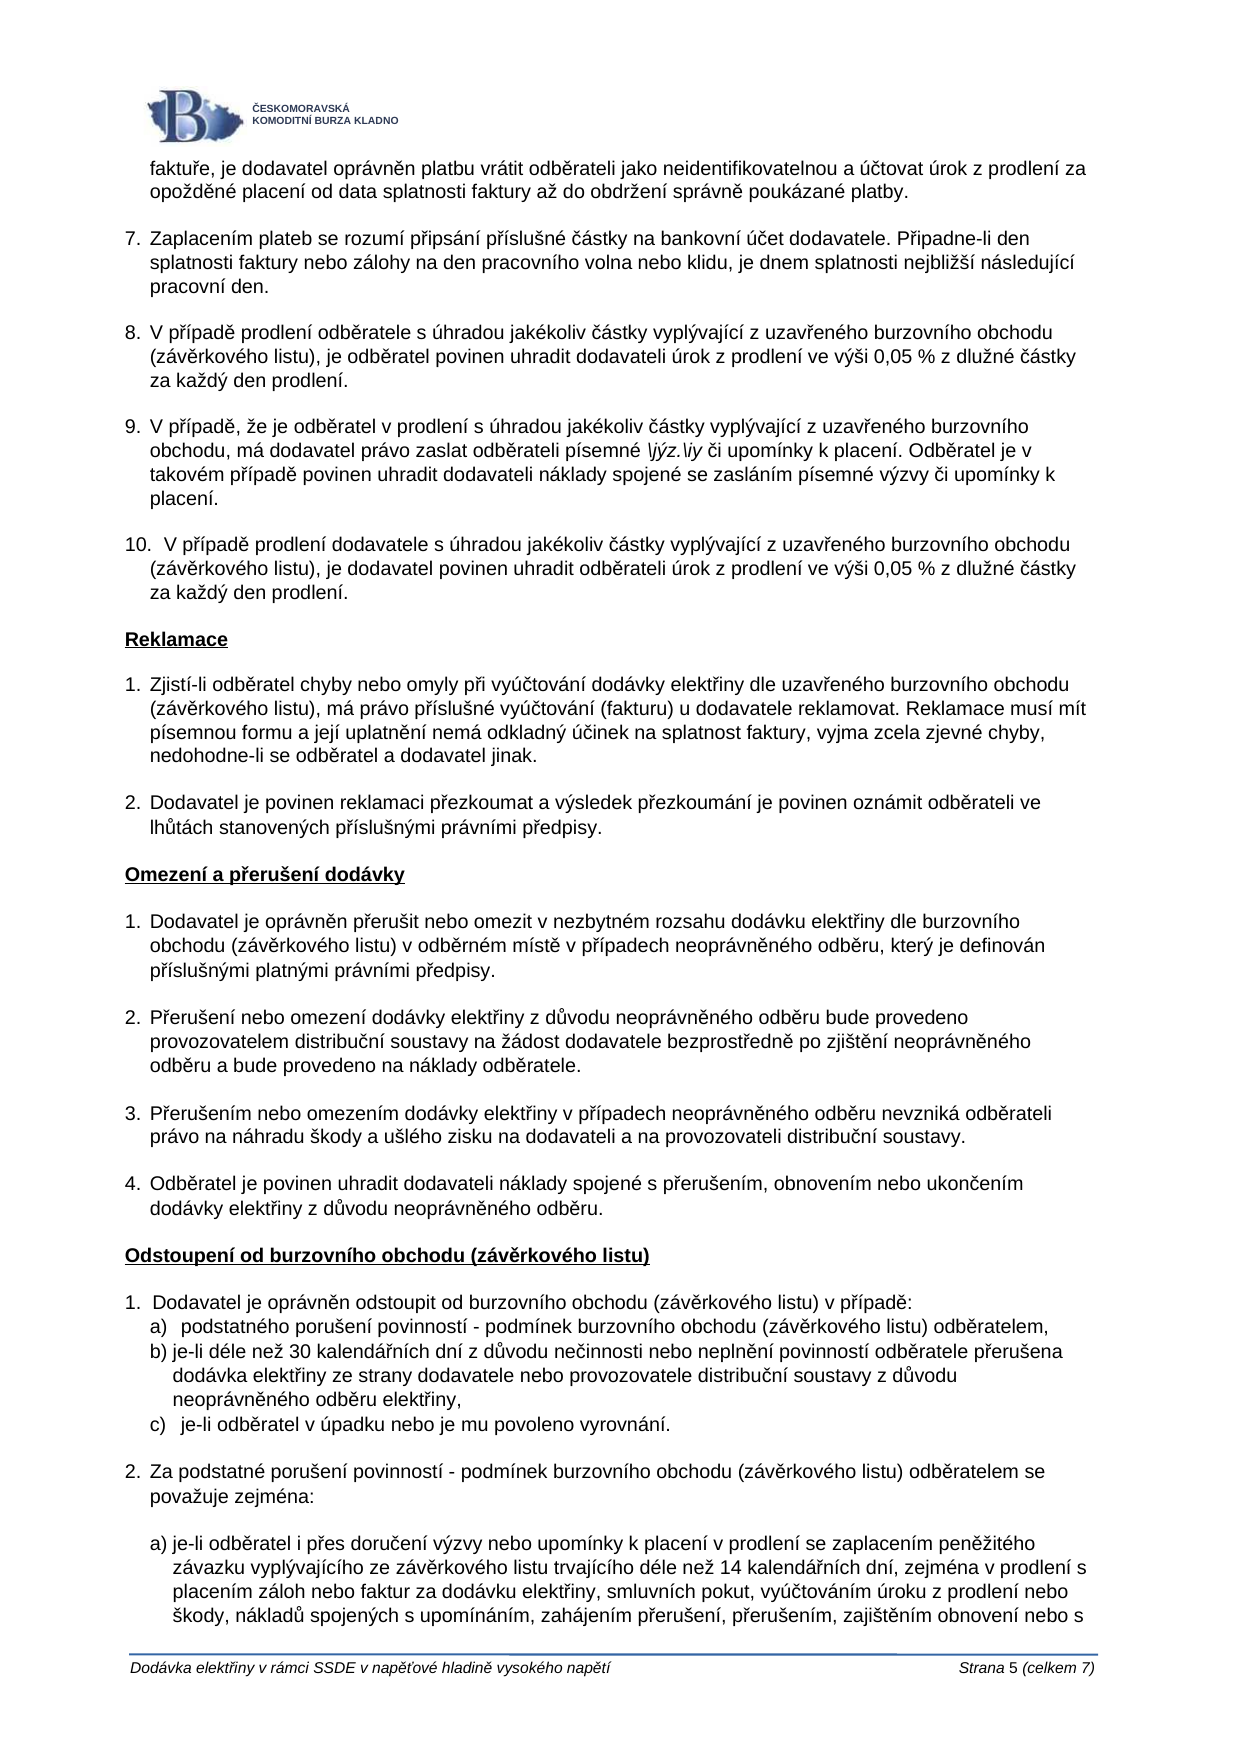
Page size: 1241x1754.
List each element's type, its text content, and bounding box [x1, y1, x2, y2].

list Přerušení nebo omezení dodávky elektřiny z důvodu neoprávněného odběru bude provedeno provozovatelem distribuční soustavy na žádost dodavatele bezprostředně po zjištění neoprávněného odběru a bude provedeno na náklady odběratele. [124, 1006, 1098, 1077]
list Zaplacením plateb se rozumí připsání příslušné částky na bankovní účet dodavatele. Připadne-li den splatnosti faktury nebo zálohy na den pracovního volna nebo klidu, je dnem splatnosti nejbližší následující pracovní den. [124, 227, 1098, 297]
list Za podstatné porušení povinností - podmínek burzovního obchodu (závěrkového listu) odběratelem se považuje zejména: [124, 1459, 1098, 1507]
list Dodavatel je povinen reklamaci přezkoumat a výsledek přezkoumání je povinen oznámit odběrateli ve lhůtách stanovených příslušnými právními předpisy. [124, 791, 1098, 838]
picture [143, 86, 248, 147]
list je-li odběratel v úpadku nebo je mu povoleno vyrovnání. [124, 1412, 1098, 1435]
list V případě prodlení dodavatele s úhradou jakékoliv částky vyplývající z uzavřeného burzovního obchodu (závěrkového listu), je dodavatel povinen uhradit odběrateli úrok z prodlení ve výši 0,05 % z dlužné částky za každý den prodlení. [124, 533, 1098, 603]
list podstatného porušení povinností - podmínek burzovního obchodu (závěrkového listu) odběratelem, [124, 1315, 1098, 1338]
list Přerušením nebo omezením dodávky elektřiny v případech neoprávněného odběru nevzniká odběrateli právo na náhradu škody a ušlého zisku na dodavateli a na provozovateli distribuční soustavy. [124, 1102, 1098, 1148]
list V případě, že je odběratel v prodlení s úhradou jakékoliv částky vyplývající z uzavřeného burzovního obchodu, má dodavatel právo zaslat odběrateli písemné \jýz.\iy či upomínky k placení. Odběratel je v takovém případě povinen uhradit dodavateli náklady spojené se zasláním písemné výzvy či upomínky k placení. [124, 415, 1098, 509]
list Zjistí-li odběratel chyby nebo omyly při vyúčtování dodávky elektřiny dle uzavřeného burzovního obchodu (závěrkového listu), má právo příslušné vyúčtování (fakturu) u dodavatele reklamovat. Reklamace musí mít písemnou formu a její uplatnění nemá odkladný účinek na splatnost faktury, vyjma zcela zjevné chyby, nedohodne-li se odběratel a dodavatel jinak. [124, 673, 1098, 767]
text Reklamace [124, 627, 1098, 650]
list je-li déle než 30 kalendářních dní z důvodu nečinnosti nebo neplnění povinností odběratele přerušena dodávka elektřiny ze strany dodavatele nebo provozovatele distribuční soustavy z důvodu neoprávněného odběru elektřiny, [149, 1339, 1098, 1411]
list V případě prodlení odběratele s úhradou jakékoliv částky vyplývající z uzavřeného burzovního obchodu (závěrkového listu), je odběratel povinen uhradit dodavateli úrok z prodlení ve výši 0,05 % z dlužné částky za každý den prodlení. [124, 321, 1098, 391]
text Omezení a přerušení dodávky [124, 863, 1098, 886]
list Odběratel je povinen uhradit dodavateli náklady spojené s přerušením, obnovením nebo ukončením dodávky elektřiny z důvodu neoprávněného odběru. [124, 1172, 1098, 1219]
list Dodavatel je oprávněn přerušit nebo omezit v nezbytném rozsahu dodávku elektřiny dle burzovního obchodu (závěrkového listu) v odběrném místě v případech neoprávněného odběru, který je definován příslušnými platnými právními předpisy. [124, 910, 1098, 981]
list Dodavatel je oprávněn odstoupit od burzovního obchodu (závěrkového listu) v případě: [124, 1291, 1098, 1314]
text Odstoupení od burzovního obchodu (závěrkového listu) [124, 1244, 1098, 1267]
